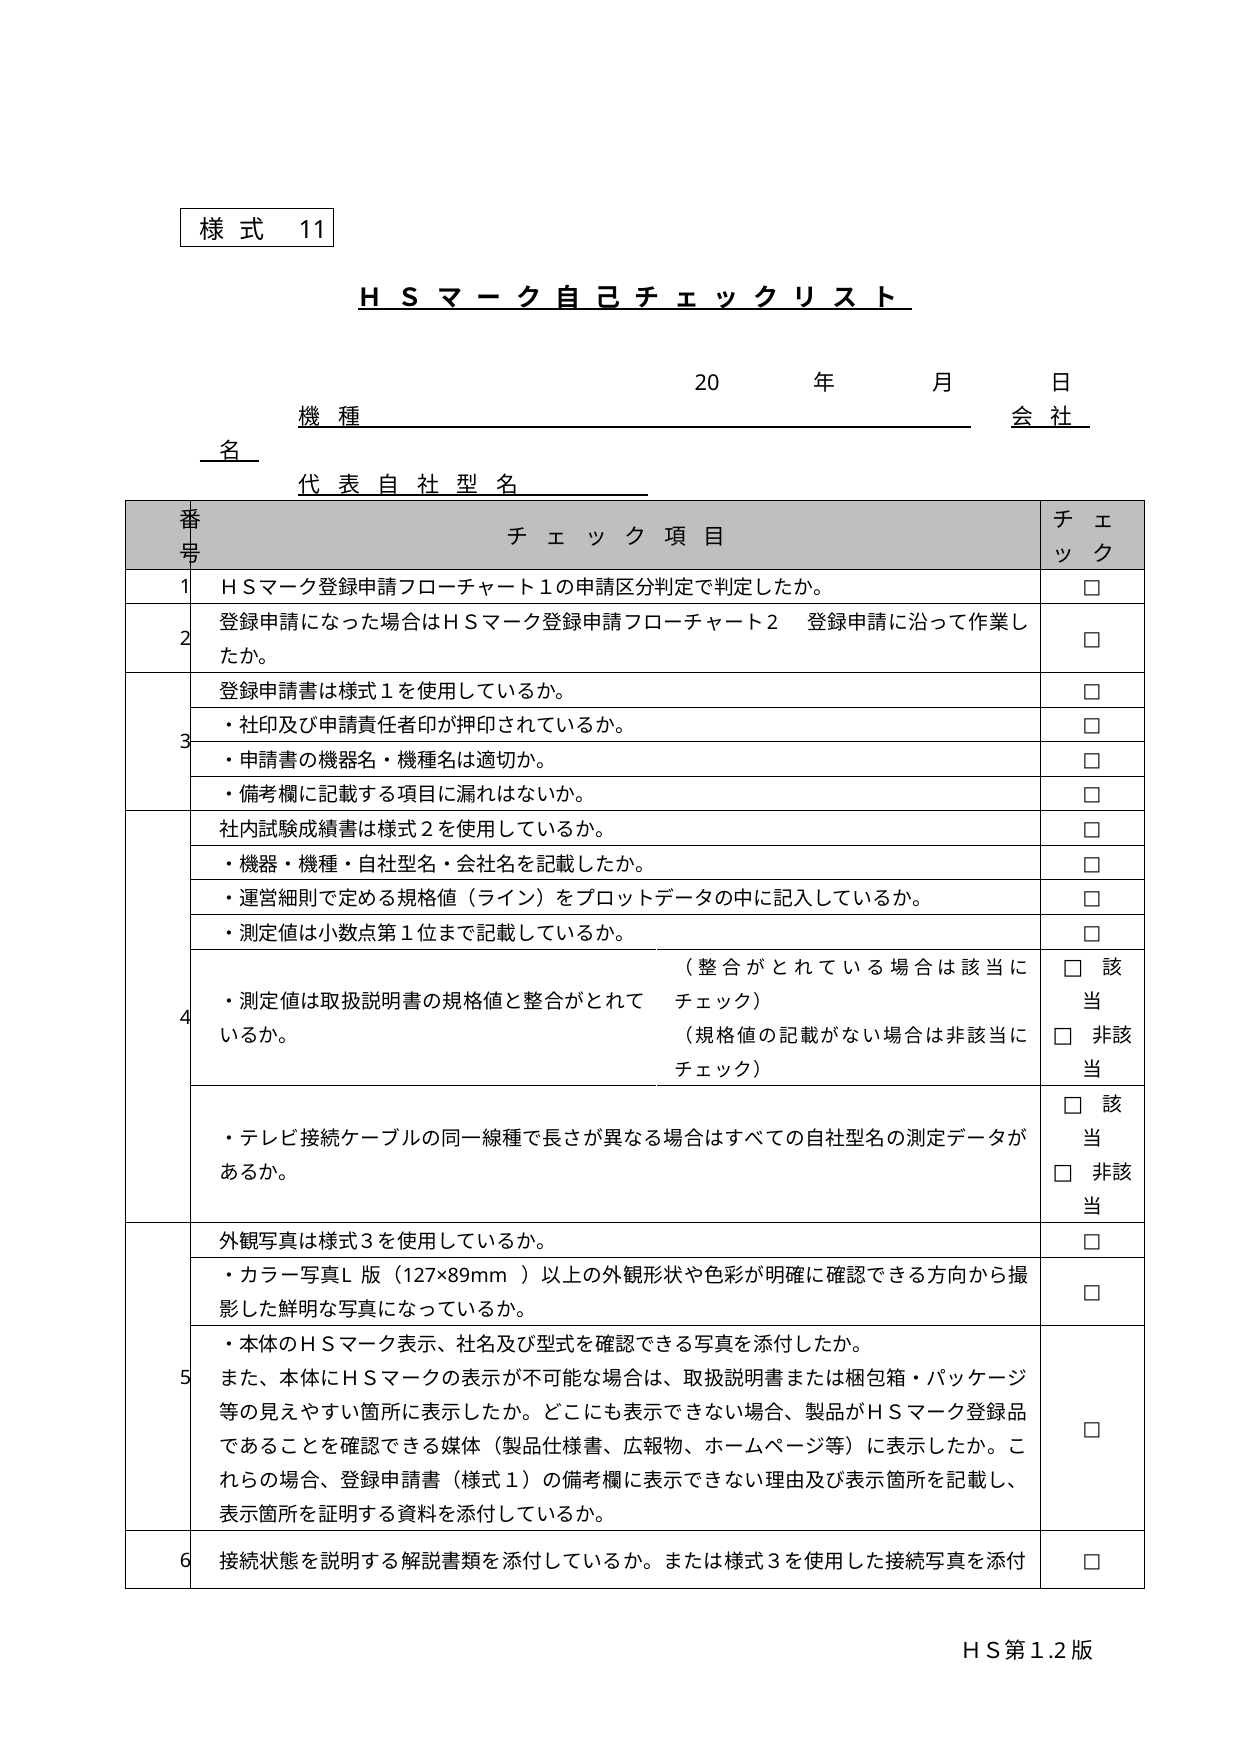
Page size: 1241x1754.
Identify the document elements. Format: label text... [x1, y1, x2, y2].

table_cell ・測定値は取扱説明書の規格値と整合がとれているか。 [191, 950, 656, 1085]
table_cell □ [1041, 1326, 1144, 1530]
text 機種 会社名 [199, 398, 1090, 466]
table_cell 4 [126, 811, 190, 1222]
table_cell （整合がとれている場合は該当にチェック） （規格値の記載がない場合は非該当にチェック） [657, 950, 1040, 1085]
table_cell □ [1041, 880, 1144, 914]
table_cell 6 [126, 1531, 190, 1588]
table_cell 5 [126, 1223, 190, 1530]
table_cell □ [1041, 811, 1144, 845]
table_cell 3 [126, 673, 190, 810]
table_cell ・カラー写真L版（127×89mm）以上の外観形状や色彩が明確に確認できる方向から撮影した鮮明な写真になっているか。 [191, 1258, 1040, 1325]
table_header 番号 [126, 501, 190, 569]
table_cell 社内試験成績書は様式２を使用しているか。 [191, 811, 1040, 845]
text .様式 11 [179, 193, 1090, 262]
table_cell □ [1041, 915, 1144, 948]
text 代表自社型名 [179, 466, 1090, 500]
text ＨＳマーク自己チェックリスト [179, 262, 1090, 330]
table_cell ・テレビ接続ケーブルの同一線種で長さが異なる場合はすべての自社型名の測定データがあるか。 [191, 1086, 1040, 1222]
text 20 年 月 日 [199, 364, 1090, 398]
table_cell ・機器・機種・自社型名・会社名を記載したか。 [191, 846, 1040, 879]
table_cell 外観写真は様式３を使用しているか。 [191, 1223, 1040, 1257]
table_cell 2 [126, 604, 190, 672]
table_cell 登録申請書は様式１を使用しているか。 [191, 673, 1040, 706]
table_cell □ [1041, 604, 1144, 672]
table_cell □ [1041, 846, 1144, 879]
table_cell ＨＳマーク登録申請フローチャート１の申請区分判定で判定したか。 [191, 570, 1040, 603]
table_cell 1 [126, 570, 190, 603]
table_cell □ [1041, 742, 1144, 776]
table_header チェック [1041, 501, 1144, 569]
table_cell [191, 1531, 1040, 1588]
table_cell ・申請書の機器名・機種名は適切か。 [191, 742, 1040, 776]
table_cell □該 当 □非該当 [1041, 950, 1144, 1085]
table_cell ・本体のＨＳマーク表示、社名及び型式を確認できる写真を添付したか。 また、本体にＨＳマークの表示が不可能な場合は、取扱説明書または梱包箱・パッケージ等の見えやすい箇所に表示したか。どこにも表示できない場合、製品がＨＳマーク登録品であることを確認できる媒体（製品仕様書、広報物、ホームページ等）に表示したか。これらの場合、登録申請書（様式１）の備考欄に表示できない理由及び表示箇所を記載し、表示箇所を証明する資料を添付しているか。 [191, 1326, 1040, 1530]
table_cell □該 当 □非該当 [1041, 1086, 1144, 1222]
table_cell □ [1041, 1531, 1144, 1588]
table_header チェック項目 [191, 501, 1040, 569]
table_cell □ [1041, 708, 1144, 741]
table_cell □ [1041, 777, 1144, 810]
table_cell 登録申請になった場合はＨＳマーク登録申請フローチャート2 登録申請に沿って作業したか。 [191, 604, 1040, 672]
table_cell □ [1041, 570, 1144, 603]
table_cell □ [1041, 1223, 1144, 1257]
table_cell ・測定値は小数点第１位まで記載しているか。 [191, 915, 1040, 948]
table_cell ・備考欄に記載する項目に漏れはないか。 [191, 777, 1040, 810]
table_cell ・社印及び申請責任者印が押印されているか。 [191, 708, 1040, 741]
table_cell □ [1041, 1258, 1144, 1325]
table_cell ・運営細則で定める規格値（ライン）をプロットデータの中に記入しているか。 [191, 880, 1040, 914]
table_cell □ [1041, 673, 1144, 706]
